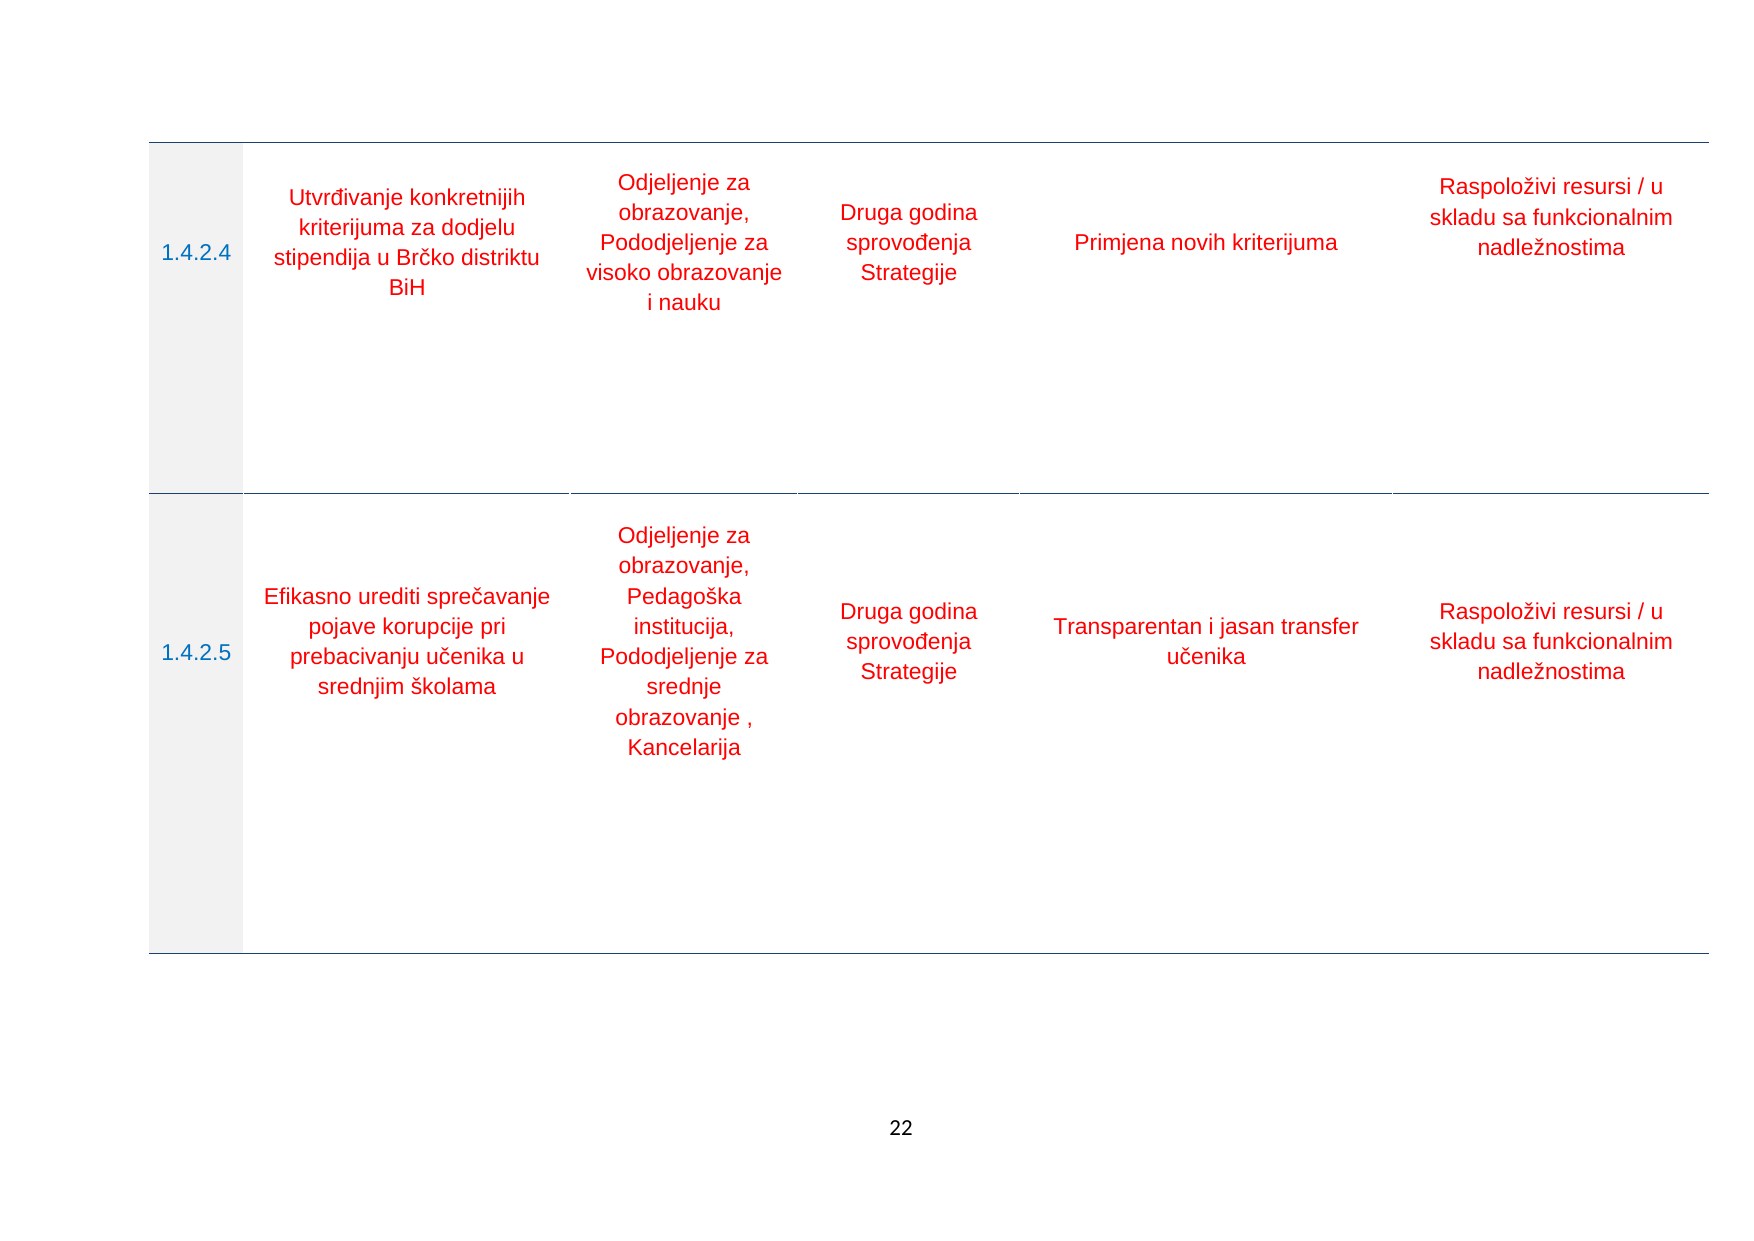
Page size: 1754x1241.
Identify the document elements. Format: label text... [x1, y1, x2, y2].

table_cell 1.4.2.4 [149, 143, 243, 493]
table_cell Druga godina sprovođenja Strategije [798, 494, 1019, 953]
table_cell Odjeljenje za obrazovanje, Pododjeljenje za visoko obrazovanje i nauku [571, 143, 797, 493]
table_cell Raspoloživi resursi / u skladu sa funkcionalnim nadležnostima [1393, 494, 1709, 953]
table_cell Utvrđivanje konkretnijih kriterijuma za dodjelu stipendija u Brčko distriktu BiH [244, 143, 569, 493]
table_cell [1393, 143, 1709, 493]
table_cell Transparentan i jasan transfer učenika [1020, 494, 1392, 953]
table_cell Primjena novih kriterijuma [1020, 143, 1392, 493]
table_cell Odjeljenje za obrazovanje, Pedagoška institucija, Pododjeljenje za srednje obrazovanje , Kancelarija [571, 494, 797, 953]
table_cell Druga godina sprovođenja Strategije [798, 143, 1019, 493]
table_cell 1.4.2.5 [149, 494, 243, 953]
table_cell Efikasno urediti sprečavanje pojave korupcije pri prebacivanju učenika u srednjim školama [244, 494, 569, 953]
